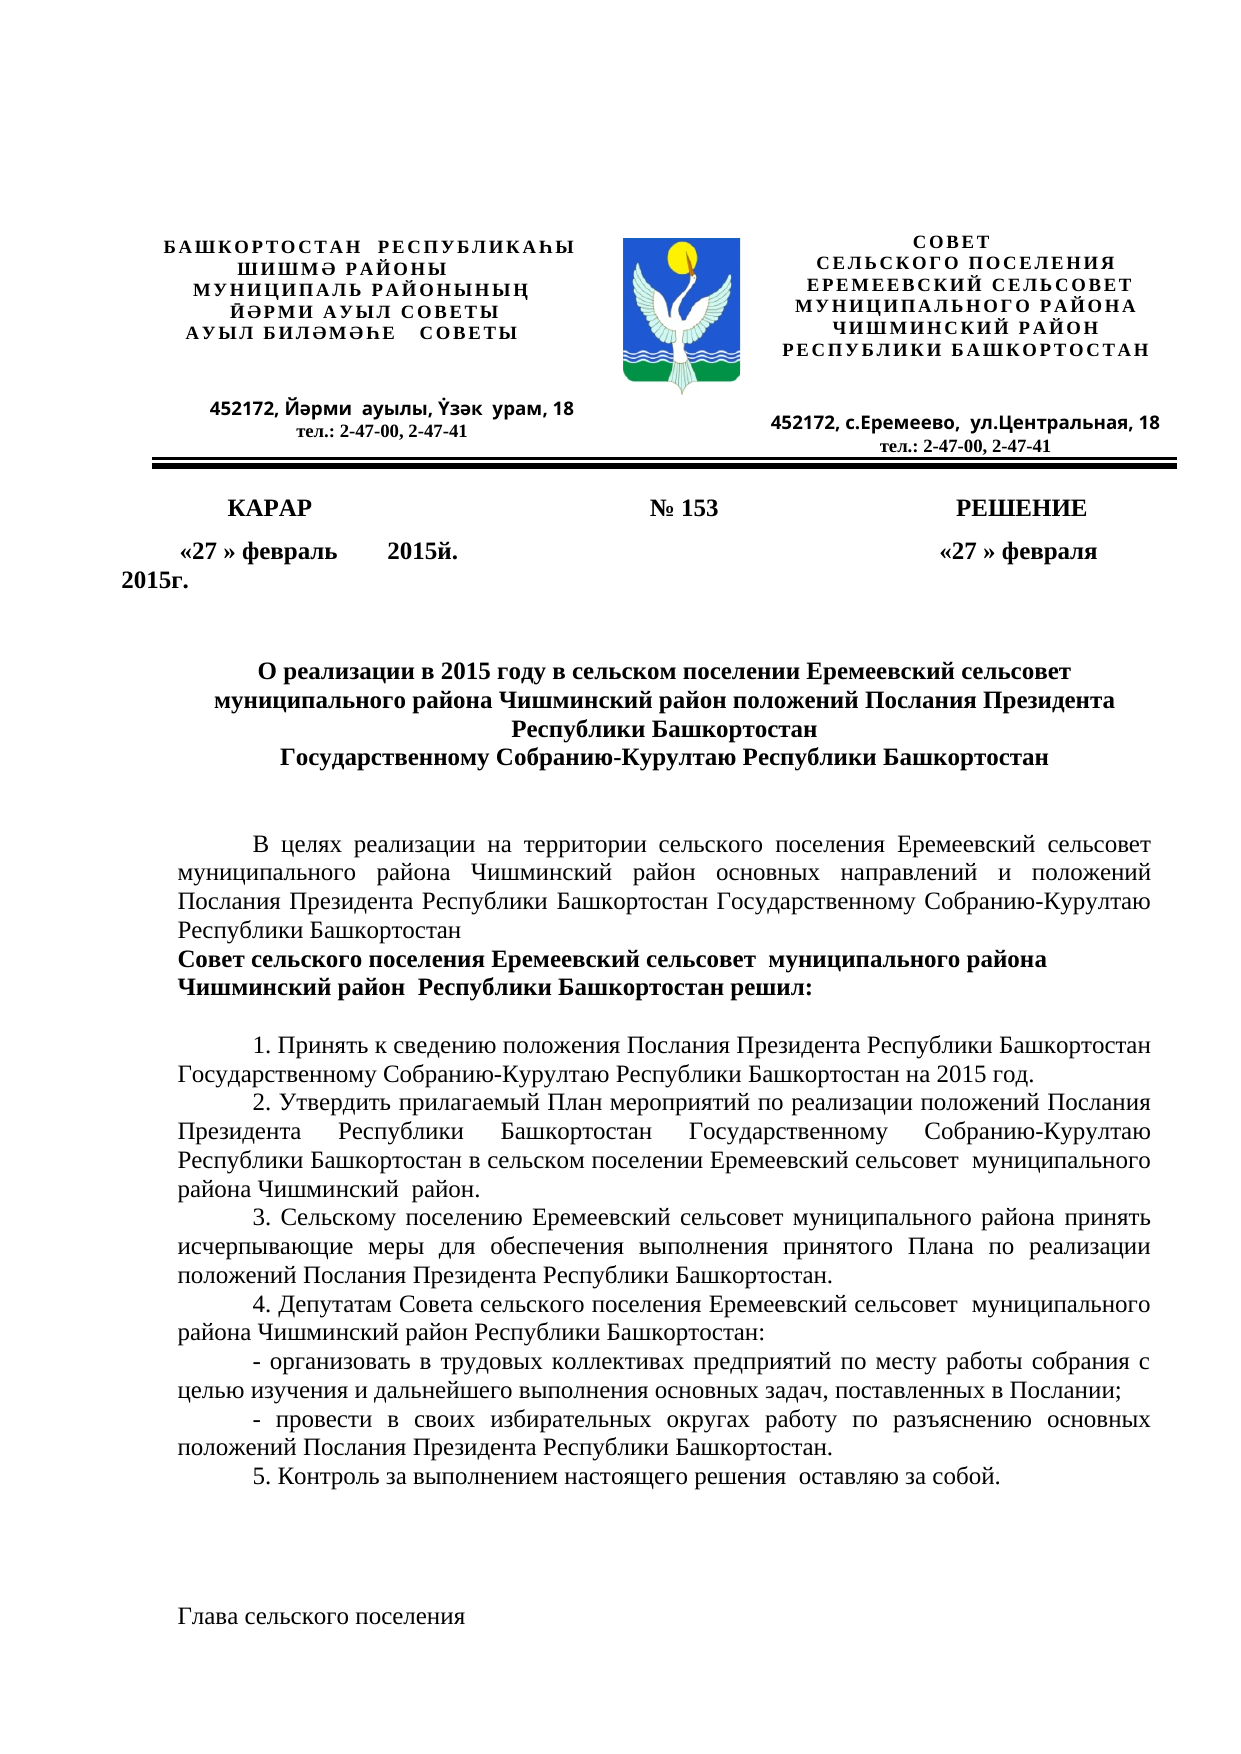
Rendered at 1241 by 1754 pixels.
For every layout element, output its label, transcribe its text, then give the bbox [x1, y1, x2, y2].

table_header [612, 176, 754, 457]
text 3. Сельскому поселению Еремеевский сельсовет муниципального района принять исчерпывающие меры для обеспечения выполнения принятого Плана по реализации положений Послания Президента Республики Башкортостан. [177, 1202, 1152, 1289]
text О реализации в 2015 году в сельском поселении Еремеевский сельсовет муниципального района Чишминский район положений Послания Президента Республики Башкортостан [177, 656, 1152, 742]
text «27 » февраль 2015й. «27 » февраля 2015г. [121, 536, 1142, 594]
table_header СОВЕТ СЕЛЬСКОГО ПОСЕЛЕНИЯ ЕРЕМЕЕВСКИЙ сельсовет МУНИЦИПАЛЬНОГО РАЙОНА ЧишминскИЙ район РЕСПУБЛИКИ БАШКОРТОСТАН 452172, с.Еремеево, ул.Центральная, 18 тел.: 2-47-00, 2-47-41 [754, 176, 1177, 457]
text - провести в своих избирательных округах работу по разъяснению основных положений Послания Президента Республики Башкортостан. [177, 1404, 1152, 1461]
text В целях реализации на территории сельского поселения Еремеевский сельсовет муниципального района Чишминский район основных направлений и положений Послания Президента Республики Башкортостан Государственному Собранию-Курултаю Республики Башкортостан [177, 829, 1152, 944]
text 1. Принять к сведению положения Послания Президента Республики Башкортостан Государственному Собранию-Курултаю Республики Башкортостан на 2015 год. [177, 1030, 1152, 1087]
text Глава сельского поселения [177, 1601, 1152, 1630]
text Государственному Собранию-Курултаю Республики Башкортостан [177, 742, 1152, 771]
table_header БаШКортостан РеспубликАҺы ШишмӘ районы МУНИЦИПАЛЬ РАЙОНЫныҢ ӢӘРМИ АУЫЛ СОВЕТЫ ауыл биЛӘмӘҺе СОВЕТЫ 452172, Йәрми ауылы, Ẏзәк урам, 18 тел.: 2-47-00, 2-47-41 [152, 176, 612, 457]
text 4. Депутатам Совета сельского поселения Еремеевский сельсовет муниципального района Чишминский район Республики Башкортостан: [177, 1289, 1152, 1346]
text 5. Контроль за выполнением настоящего решения оставляю за собой. [177, 1461, 1152, 1490]
picture [623, 238, 741, 395]
text КАРАР № 153 РЕШЕНИЕ [177, 493, 1152, 522]
text 2. Утвердить прилагаемый План мероприятий по реализации положений Послания Президента Республики Башкортостан Государственному Собранию-Курултаю Республики Башкортостан в сельском поселении Еремеевский сельсовет муниципального района Чишминский район. [177, 1087, 1152, 1202]
text - организовать в трудовых коллективах предприятий по месту работы собрания с целью изучения и дальнейшего выполнения основных задач, поставленных в Послании; [177, 1346, 1152, 1404]
text Совет сельского поселения Еремеевский сельсовет муниципального района Чишминский район Республики Башкортостан решил: [177, 944, 1152, 1001]
